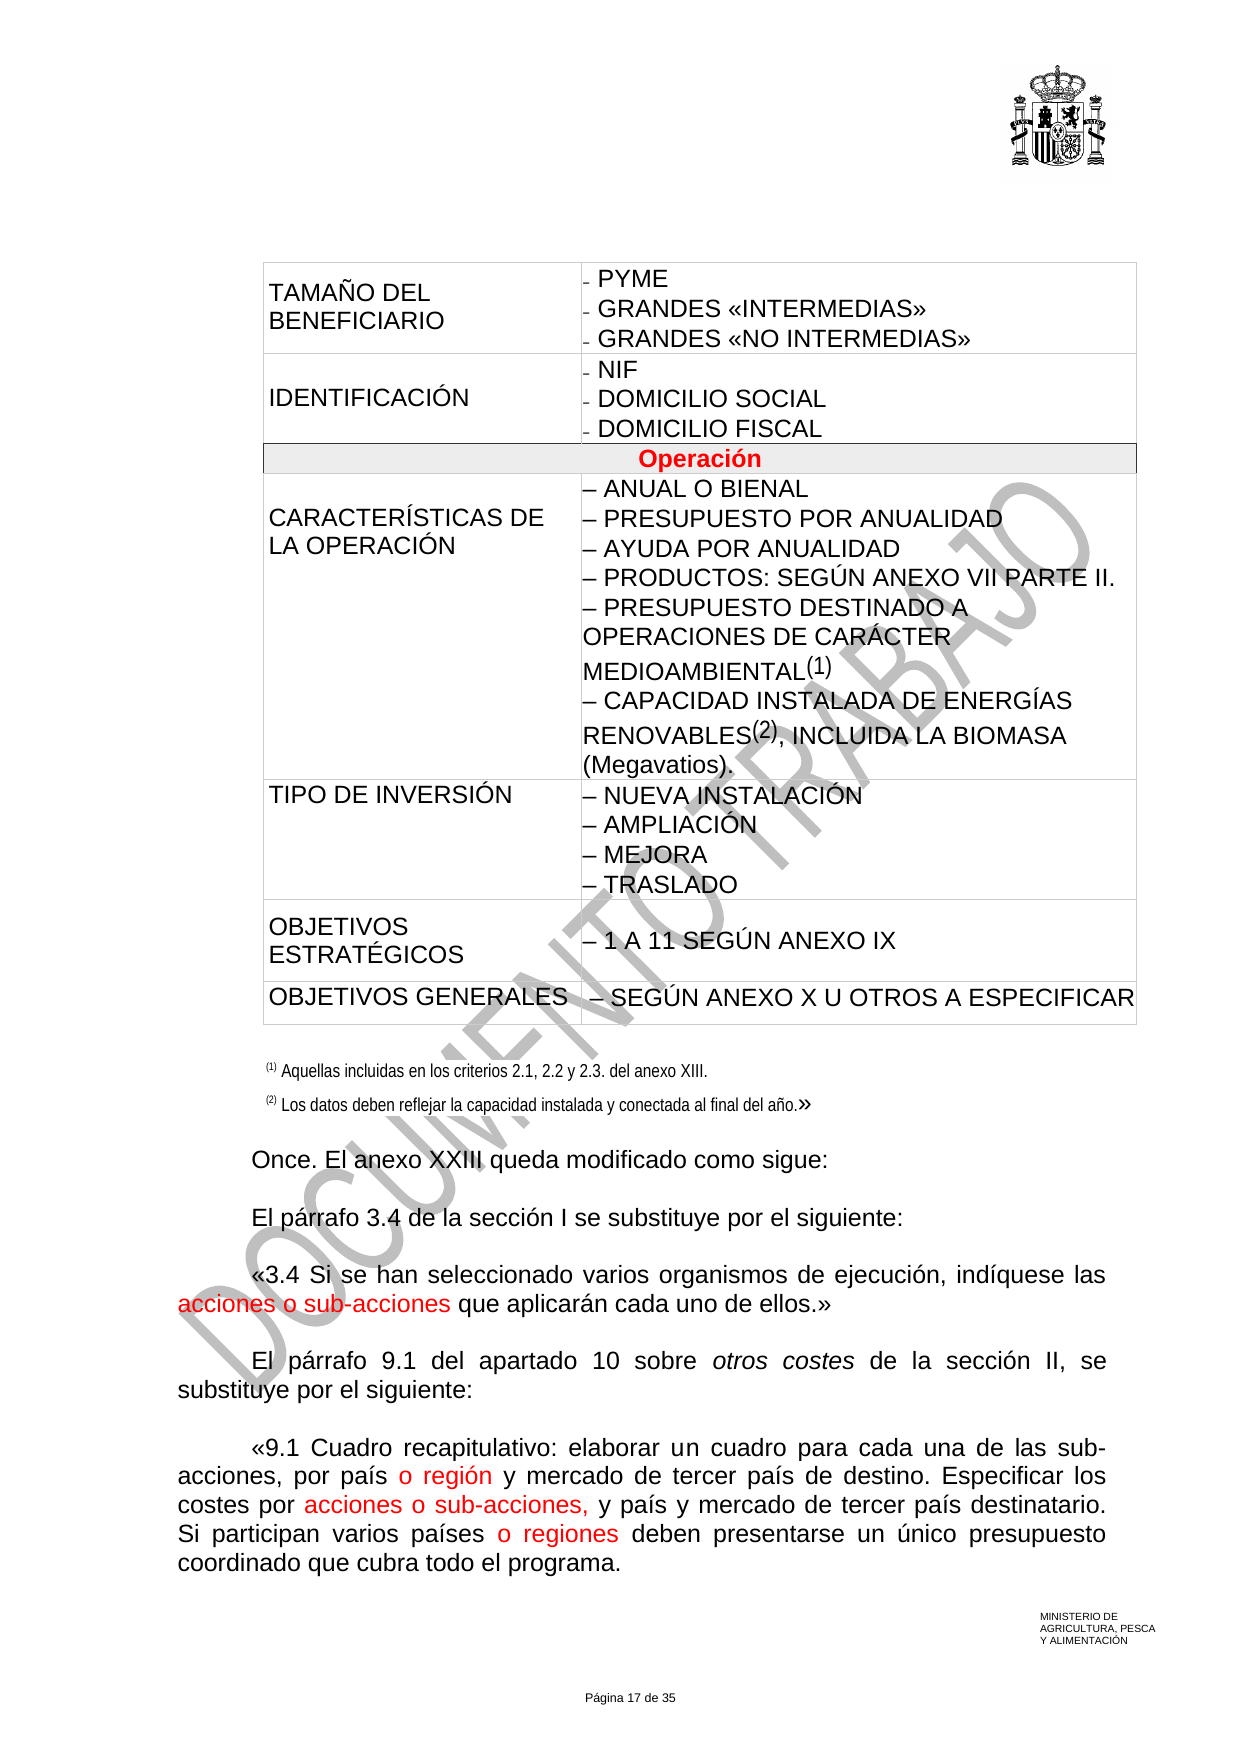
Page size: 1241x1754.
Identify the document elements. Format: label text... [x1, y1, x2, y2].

text El párrafo 3.4 de la sección I se substituye por el siguiente: [177, 1202, 1107, 1231]
table_cell – NUEVA INSTALACIÓN – AMPLIACIÓN – MEJORA – TRASLADO [582, 780, 1136, 899]
table_cell – ANUAL O BIENAL – PRESUPUESTO POR ANUALIDAD – AYUDA POR ANUALIDAD – PRODUCTOS: SEGÚN ANEXO VII PARTE II. – PRESUPUESTO DESTINADO A OPERACIONES DE CARÁCTER MEDIOAMBIENTAL(1) – CAPACIDAD INSTALADA DE ENERGÍAS RENOVABLES(2), INCLUIDA LA BIOMASA (Megavatios). [582, 474, 1136, 778]
text «9.1 Cuadro recapitulativo: elaborar un cuadro para cada una de las sub-acciones, por país o región y mercado de tercer país de destino. Especificar los costes por acciones o sub-acciones, y país y mercado de tercer país destinatario. Si participan varios países o regiones deben presentarse un único presupuesto coordinado que cubra todo el programa. [177, 1432, 1107, 1461]
table_cell – 1 A 11 SEGÚN ANEXO IX [582, 900, 1136, 981]
table_cell TAMAÑO DEL BENEFICIARIO [264, 263, 581, 353]
table_cell IDENTIFICACIÓN [264, 354, 581, 443]
table_cell PYME GRANDES «INTERMEDIAS» GRANDES «NO INTERMEDIAS» [582, 263, 1136, 353]
picture [995, 60, 1117, 183]
table_cell OBJETIVOS ESTRATÉGICOS [264, 900, 581, 981]
table_cell TIPO DE INVERSIÓN [264, 780, 581, 899]
text El párrafo 9.1 del apartado 10 sobre otros costes de la sección II, se substituye por el siguiente: [177, 1346, 1107, 1404]
table_cell OBJETIVOS GENERALES [264, 982, 581, 1024]
text (1) Aquellas incluidas en los criterios 2.1, 2.2 y 2.3. del anexo XIII. [177, 1060, 1107, 1081]
text «9.1 Cuadro recapitulativo: elaborar un cuadro para cada una de las sub-acciones, por país o región y mercado de tercer país de destino. Especificar los costes por acciones o sub-acciones, y país y mercado de tercer país destinatario. Si participan varios países o regiones deben presentarse un único presupuesto coordinado que cubra todo el programa. [177, 1547, 1107, 1576]
text (2) Los datos deben reflejar la capacidad instalada y conectada al final del año.» [177, 1087, 1107, 1116]
text Once. El anexo XXIII queda modificado como sigue: [177, 1145, 1107, 1174]
table_cell CARACTERÍSTICAS DE LA OPERACIÓN [264, 474, 581, 778]
text «3.4 Si se han seleccionado varios organismos de ejecución, indíquese las acciones o sub-acciones que aplicarán cada uno de ellos.» [177, 1260, 1107, 1317]
table_cell NIF DOMICILIO SOCIAL DOMICILIO FISCAL [582, 354, 1136, 443]
table_cell – SEGÚN ANEXO X U OTROS A ESPECIFICAR [582, 982, 1136, 1024]
table_cell Operación [264, 444, 1136, 473]
